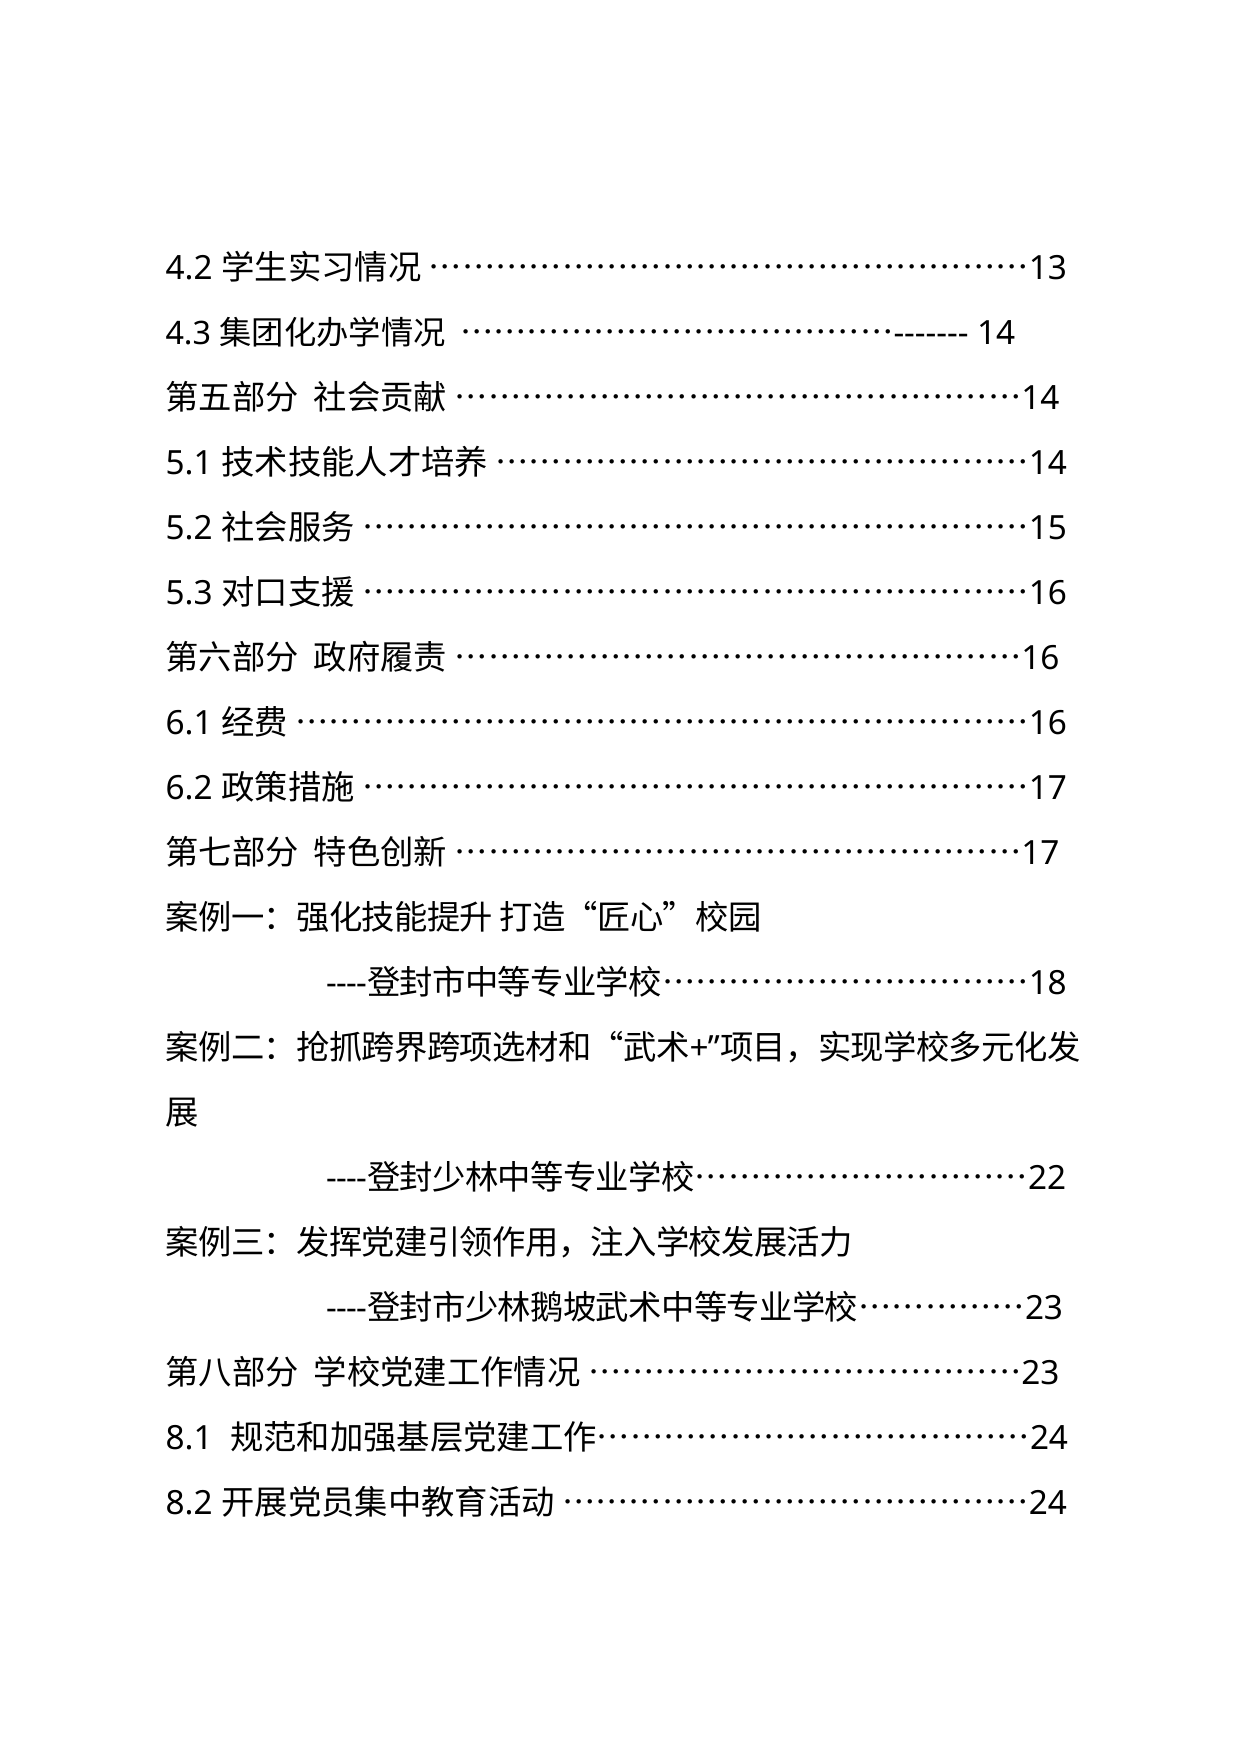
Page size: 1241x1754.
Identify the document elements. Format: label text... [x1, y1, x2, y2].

text 8.2 开展党员集中教育活动 ……………………………………24 [165, 1468, 1087, 1533]
text 案例三：发挥党建引领作用，注入学校发展活力 [165, 1208, 1087, 1273]
text 6.2 政策措施 ……………………………………………………17 [165, 753, 1087, 818]
text ----登封少林中等专业学校…………………………22 [165, 1143, 1087, 1208]
text 4.2 学生实习情况 ………………………………………………13 [165, 233, 1087, 298]
text 8.1 规范和加强基层党建工作…………………………………24 [165, 1403, 1087, 1468]
text 5.1 技术技能人才培养 …………………………………………14 [165, 428, 1087, 493]
text 6.1 经费 …………………………………………………………16 [165, 688, 1087, 753]
text 第七部分 特色创新 ……………………………………………17 [165, 818, 1087, 883]
text 第六部分 政府履责 ……………………………………………16 [165, 623, 1087, 688]
text ----登封市少林鹅坡武术中等专业学校……………23 [165, 1273, 1087, 1338]
text 4.3 集团化办学情况 …………………………………------- 14 [165, 298, 1087, 363]
text 第五部分 社会贡献 ……………………………………………14 [165, 363, 1087, 428]
text 案例二：抢抓跨界跨项选材和“武术+”项目，实现学校多元化发展 [165, 1013, 1087, 1143]
text 5.3 对口支援 ……………………………………………………16 [165, 558, 1087, 623]
text ----登封市中等专业学校……………………………18 [165, 948, 1087, 1013]
text 第八部分 学校党建工作情况 …………………………………23 [165, 1338, 1087, 1403]
text 案例一：强化技能提升 打造“匠心”校园 [165, 883, 1087, 948]
text 5.2 社会服务 ……………………………………………………15 [165, 493, 1087, 558]
